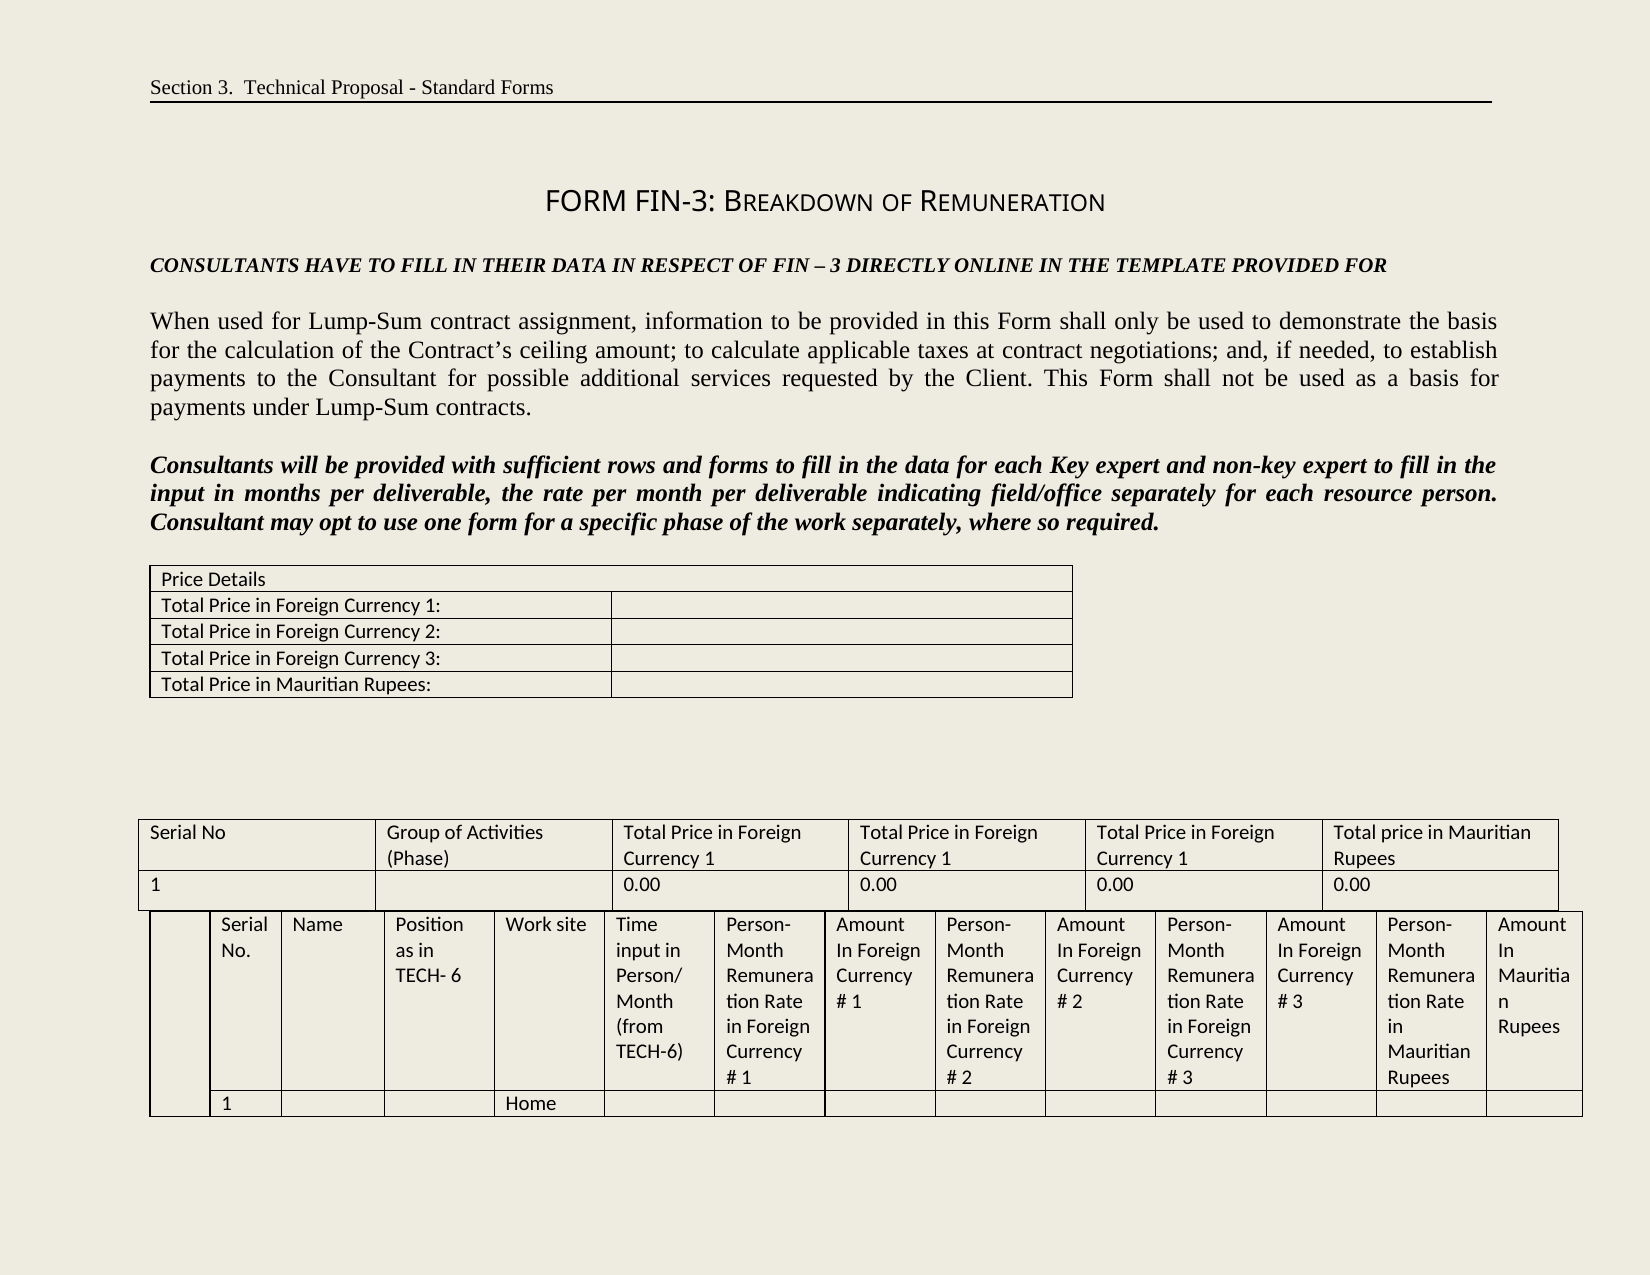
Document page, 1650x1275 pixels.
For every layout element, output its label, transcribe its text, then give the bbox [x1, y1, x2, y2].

table_cell Total Price in Foreign Currency 2: [151, 619, 611, 644]
table_cell 0.00 [613, 871, 848, 909]
table_header Person- Month Remuneration Rate in Mauritian Rupees [1377, 912, 1486, 1089]
table_header Work site [495, 912, 604, 1089]
table_cell [1487, 1091, 1582, 1116]
table_header Amount In Foreign Currency # 2 [1046, 912, 1155, 1089]
table_cell [612, 672, 1072, 697]
table_header Amount In Foreign Currency # 1 [826, 912, 935, 1089]
table_cell [1267, 1091, 1376, 1116]
table_cell [936, 1091, 1045, 1116]
table_header Person- Month Remuneration Rate in Foreign Currency # 2 [936, 912, 1045, 1089]
table_header Serial No. [211, 912, 281, 1089]
table_header Name [282, 912, 384, 1089]
table_cell [612, 619, 1072, 644]
table_cell [1046, 1091, 1155, 1116]
table_header [151, 912, 209, 1116]
table_cell [282, 1091, 384, 1116]
table_cell [376, 871, 612, 909]
table_cell 1 [211, 1091, 281, 1116]
table_header Group of Activities (Phase) [376, 820, 612, 870]
table_cell [826, 1091, 935, 1116]
table_cell [385, 1091, 494, 1116]
table_cell [1156, 1091, 1266, 1116]
table_cell [605, 1091, 714, 1116]
text FORM FIN-3: Breakdown of Remuneration [150, 180, 1500, 220]
text CONSULTANTS HAVE TO FILL IN THEIR DATA IN RESPECT OF FIN – 3 DIRECTLY ONLINE IN THE TEMPLATE PROVIDED FOR [150, 253, 1500, 277]
table_cell 0.00 [1086, 871, 1322, 909]
table_cell [612, 592, 1072, 618]
table_cell 0.00 [1323, 871, 1558, 909]
table_header Position as in TECH- 6 [385, 912, 494, 1089]
table_cell Total Price in Foreign Currency 3: [151, 645, 611, 671]
table_header Total Price in Foreign Currency 1 [849, 820, 1085, 870]
table_header Serial No [139, 820, 375, 870]
table_header Price Details [151, 566, 1072, 591]
table_cell Total Price in Foreign Currency 1: [151, 592, 611, 618]
table_cell [1377, 1091, 1486, 1116]
table_header Amount In Foreign Currency # 3 [1267, 912, 1376, 1089]
table_header Total Price in Foreign Currency 1 [1086, 820, 1322, 870]
table_cell 1 [139, 871, 375, 909]
table_header Total Price in Foreign Currency 1 [613, 820, 848, 870]
table_cell 0.00 [849, 871, 1085, 909]
table_cell Home [495, 1091, 604, 1116]
table_cell [715, 1091, 824, 1116]
table_header Person- Month Remuneration Rate in Foreign Currency # 1 [715, 912, 824, 1089]
table_header Time input in Person/ Month (from TECH-6) [605, 912, 714, 1089]
table_header Total price in Mauritian Rupees [1323, 820, 1558, 870]
table_header Amount In Mauritian Rupees [1487, 912, 1582, 1089]
text Consultants will be provided with sufficient rows and forms to fill in the data for each Key expert and non-key expert to fill in the input in months per deliverable, the rate per month per deliverable indicating field/office separately for each resource person. Consultant may opt to use one form for a specific phase of the work separately, where so required. [150, 450, 1500, 536]
table_cell [612, 645, 1072, 671]
table_header Person- Month Remuneration Rate in Foreign Currency # 3 [1156, 912, 1266, 1089]
text When used for Lump-Sum contract assignment, information to be provided in this Form shall only be used to demonstrate the basis for the calculation of the Contract’s ceiling amount; to calculate applicable taxes at contract negotiations; and, if needed, to establish payments to the Consultant for possible additional services requested by the Client. This Form shall not be used as a basis for payments under Lump-Sum contracts. [150, 306, 1500, 421]
table_cell Total Price in Mauritian Rupees: [151, 672, 611, 697]
